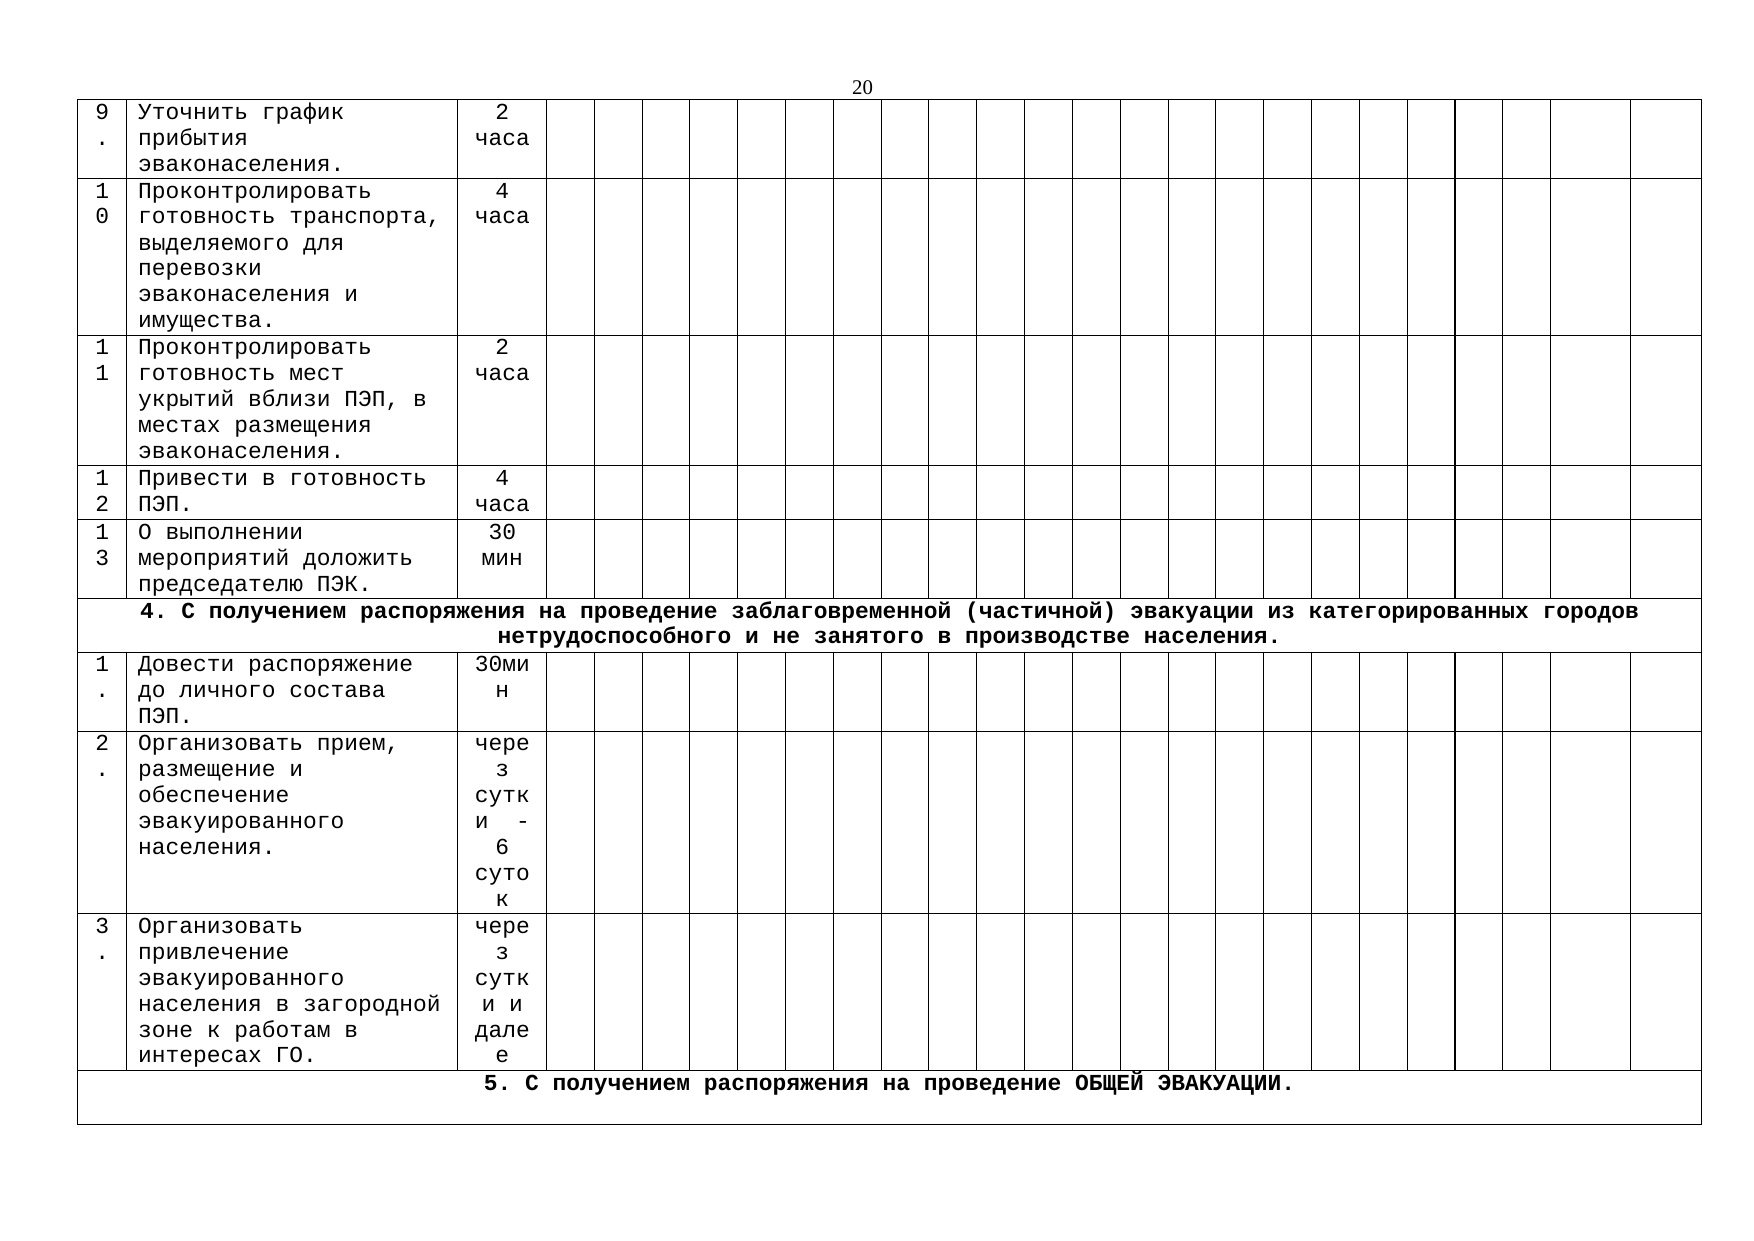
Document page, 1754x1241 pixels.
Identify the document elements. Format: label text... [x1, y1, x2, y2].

table_cell [1456, 466, 1502, 519]
table_cell [1631, 520, 1701, 598]
table_cell 2. [78, 732, 126, 913]
table_cell [1025, 100, 1072, 178]
table_cell [1025, 914, 1072, 1070]
table_cell [1264, 653, 1311, 731]
table_cell [547, 732, 594, 913]
table_cell [1264, 336, 1311, 465]
table_cell [1631, 732, 1701, 913]
table_cell через сутки - 6 суток [458, 732, 546, 913]
table_cell [1503, 336, 1550, 465]
table_cell [786, 336, 833, 465]
table_cell [1073, 466, 1120, 519]
table_cell [1456, 520, 1502, 598]
table_cell [929, 732, 976, 913]
table_cell 4 часа [458, 466, 546, 519]
table_cell [786, 732, 833, 913]
table_cell [834, 179, 881, 334]
table_cell [547, 336, 594, 465]
table_cell [1264, 466, 1311, 519]
table_cell [643, 914, 689, 1070]
table_cell [738, 732, 785, 913]
table_cell [547, 100, 594, 178]
table_cell [1216, 336, 1263, 465]
table_cell [1631, 100, 1701, 178]
table_cell [1408, 100, 1454, 178]
table_cell [1503, 466, 1550, 519]
table_cell [547, 466, 594, 519]
table_cell [1408, 520, 1454, 598]
table_cell [1073, 336, 1120, 465]
table_cell [977, 100, 1024, 178]
table_cell [1312, 179, 1359, 334]
table_cell [690, 466, 737, 519]
table_cell [1312, 466, 1359, 519]
table_cell Проконтролировать готовность транспорта, выделяемого для перевозки эваконаселения и имущества. [127, 179, 457, 334]
table_cell 30 мин [458, 520, 546, 598]
table_cell [1631, 179, 1701, 334]
table_cell [1169, 732, 1215, 913]
table_cell [1408, 732, 1454, 913]
table_cell [1121, 653, 1168, 731]
table_cell [1631, 336, 1701, 465]
table_cell [786, 179, 833, 334]
table_cell [643, 179, 689, 334]
table_cell [1631, 914, 1701, 1070]
table_cell [738, 466, 785, 519]
table_cell [1073, 520, 1120, 598]
table_cell Уточнить график прибытия эваконаселения. [127, 100, 457, 178]
table_cell [1073, 179, 1120, 334]
table_cell [1264, 732, 1311, 913]
table_cell [1503, 732, 1550, 913]
table_cell [1503, 100, 1550, 178]
table_cell 2 часа [458, 100, 546, 178]
table_cell [595, 336, 642, 465]
table_cell [690, 100, 737, 178]
table_cell Довести распоряжение до личного состава ПЭП. [127, 653, 457, 731]
table_cell [643, 466, 689, 519]
table_cell [1169, 100, 1215, 178]
table_cell [929, 336, 976, 465]
table_cell [977, 179, 1024, 334]
table_cell [786, 653, 833, 731]
table_cell [1456, 653, 1502, 731]
table_cell [1456, 732, 1502, 913]
table_cell [1503, 653, 1550, 731]
table_cell Организовать привлечение эвакуированного населения в загородной зоне к работам в интересах ГО. [127, 914, 457, 1070]
table_cell [1264, 100, 1311, 178]
table_cell [834, 466, 881, 519]
table_cell 10 [78, 179, 126, 334]
table_cell [1073, 914, 1120, 1070]
table_cell [1216, 179, 1263, 334]
table_cell [786, 914, 833, 1070]
table_cell [1456, 179, 1502, 334]
table_cell [929, 653, 976, 731]
table_cell [1456, 100, 1502, 178]
table_cell через сутки и далее [458, 914, 546, 1070]
table_cell [1169, 520, 1215, 598]
table_cell [738, 100, 785, 178]
table_cell Проконтролировать готовность мест укрытий вблизи ПЭП, в местах размещения эваконаселения. [127, 336, 457, 465]
table_cell [738, 520, 785, 598]
table_cell [929, 466, 976, 519]
table_cell [834, 653, 881, 731]
table_cell [1551, 336, 1630, 465]
table_cell [738, 336, 785, 465]
table_cell [690, 179, 737, 334]
table_cell [643, 100, 689, 178]
table_cell [1360, 100, 1407, 178]
table_cell [786, 100, 833, 178]
table_cell [1360, 914, 1407, 1070]
table_cell [1551, 914, 1630, 1070]
table_cell [1169, 653, 1215, 731]
table_cell [929, 100, 976, 178]
table_cell [595, 466, 642, 519]
table_cell [1551, 179, 1630, 334]
table_cell [1264, 520, 1311, 598]
table_cell 1. [78, 653, 126, 731]
table_cell [1025, 466, 1072, 519]
table_cell [1456, 914, 1502, 1070]
table_cell [643, 653, 689, 731]
table_cell [1360, 653, 1407, 731]
table_cell [1631, 466, 1701, 519]
table_cell [595, 732, 642, 913]
table_cell [1073, 100, 1120, 178]
table_cell [786, 520, 833, 598]
table_cell Привести в готовность ПЭП. [127, 466, 457, 519]
table_cell [1551, 732, 1630, 913]
table_cell [738, 653, 785, 731]
table_cell [834, 914, 881, 1070]
table_cell [1312, 653, 1359, 731]
table_cell [595, 179, 642, 334]
table_cell [786, 466, 833, 519]
table_cell 12 [78, 466, 126, 519]
table_cell [1312, 732, 1359, 913]
table_cell [595, 520, 642, 598]
table_cell 3. [78, 914, 126, 1070]
table_cell [1312, 520, 1359, 598]
table_cell [595, 100, 642, 178]
table_cell [882, 732, 928, 913]
table_cell [929, 914, 976, 1070]
table_cell [1631, 653, 1701, 731]
table_cell [1312, 914, 1359, 1070]
table_cell [1264, 914, 1311, 1070]
table_cell [1312, 100, 1359, 178]
table_cell [882, 336, 928, 465]
table_cell [1408, 653, 1454, 731]
table_cell [643, 336, 689, 465]
table_cell [1216, 732, 1263, 913]
table_cell [1025, 179, 1072, 334]
table_cell [1408, 336, 1454, 465]
table_cell [1216, 520, 1263, 598]
table_cell [1025, 520, 1072, 598]
table_cell [1360, 466, 1407, 519]
table_cell [1408, 914, 1454, 1070]
table_cell [1264, 179, 1311, 334]
table_cell [1216, 466, 1263, 519]
table_cell [1312, 336, 1359, 465]
table_cell [1216, 914, 1263, 1070]
table_cell 11 [78, 336, 126, 465]
table_cell [595, 914, 642, 1070]
table_cell О выполнении мероприятий доложить председателю ПЭК. [127, 520, 457, 598]
table_cell [643, 520, 689, 598]
table_cell [882, 653, 928, 731]
table_cell [882, 520, 928, 598]
table_cell [977, 336, 1024, 465]
table_cell [1456, 336, 1502, 465]
table_cell [1121, 179, 1168, 334]
table_cell [977, 466, 1024, 519]
table_cell [1551, 100, 1630, 178]
table_cell 30мин [458, 653, 546, 731]
table_cell [977, 732, 1024, 913]
table_cell [1551, 520, 1630, 598]
table_cell [1025, 653, 1072, 731]
table_cell [1073, 732, 1120, 913]
table_cell [834, 336, 881, 465]
table_cell [690, 653, 737, 731]
table_cell [1169, 336, 1215, 465]
table_cell [977, 653, 1024, 731]
table_cell [1121, 520, 1168, 598]
table_cell [1360, 179, 1407, 334]
table_cell 4. С получением распоряжения на проведение заблаговременной (частичной) эвакуации из категорированных городов нетрудоспособного и не занятого в производстве населения. [78, 599, 1701, 652]
table_cell Организовать прием, размещение и обеспечение эвакуированного населения. [127, 732, 457, 913]
table_cell [738, 914, 785, 1070]
table_cell [690, 336, 737, 465]
table_cell [929, 179, 976, 334]
table_cell [1073, 653, 1120, 731]
table_cell [834, 100, 881, 178]
table_cell 2 часа [458, 336, 546, 465]
table_cell [882, 100, 928, 178]
table_cell [1121, 466, 1168, 519]
table_cell [738, 179, 785, 334]
table_cell 9. [78, 100, 126, 178]
table_cell [1216, 100, 1263, 178]
table_cell [1121, 100, 1168, 178]
table_cell [547, 653, 594, 731]
table_cell [1503, 914, 1550, 1070]
table_cell [1360, 520, 1407, 598]
table_cell [1360, 732, 1407, 913]
table_cell [547, 914, 594, 1070]
table_cell [977, 914, 1024, 1070]
table_cell [1360, 336, 1407, 465]
table_cell [1216, 653, 1263, 731]
table_cell [1503, 520, 1550, 598]
table_cell [690, 914, 737, 1070]
table_cell [547, 520, 594, 598]
table_cell 4 часа [458, 179, 546, 334]
table_cell [834, 520, 881, 598]
table_cell [547, 179, 594, 334]
table_cell [1169, 914, 1215, 1070]
table_cell [1121, 914, 1168, 1070]
table_cell [929, 520, 976, 598]
table_cell [1551, 653, 1630, 731]
table_cell [882, 179, 928, 334]
table_cell [595, 653, 642, 731]
table_cell [1121, 732, 1168, 913]
table_cell [1025, 732, 1072, 913]
table_cell [643, 732, 689, 913]
table_cell [977, 520, 1024, 598]
table_cell 5. С получением распоряжения на проведение ОБЩЕЙ ЭВАКУАЦИИ. [78, 1071, 1701, 1123]
table_cell [1169, 179, 1215, 334]
table_cell [1408, 466, 1454, 519]
table_cell 13 [78, 520, 126, 598]
table_cell [882, 914, 928, 1070]
table_cell [1551, 466, 1630, 519]
table_cell [690, 520, 737, 598]
table_cell [1121, 336, 1168, 465]
table_cell [834, 732, 881, 913]
table_cell [882, 466, 928, 519]
table_cell [1408, 179, 1454, 334]
table_cell [1169, 466, 1215, 519]
table_cell [1503, 179, 1550, 334]
table_cell [1025, 336, 1072, 465]
table_cell [690, 732, 737, 913]
